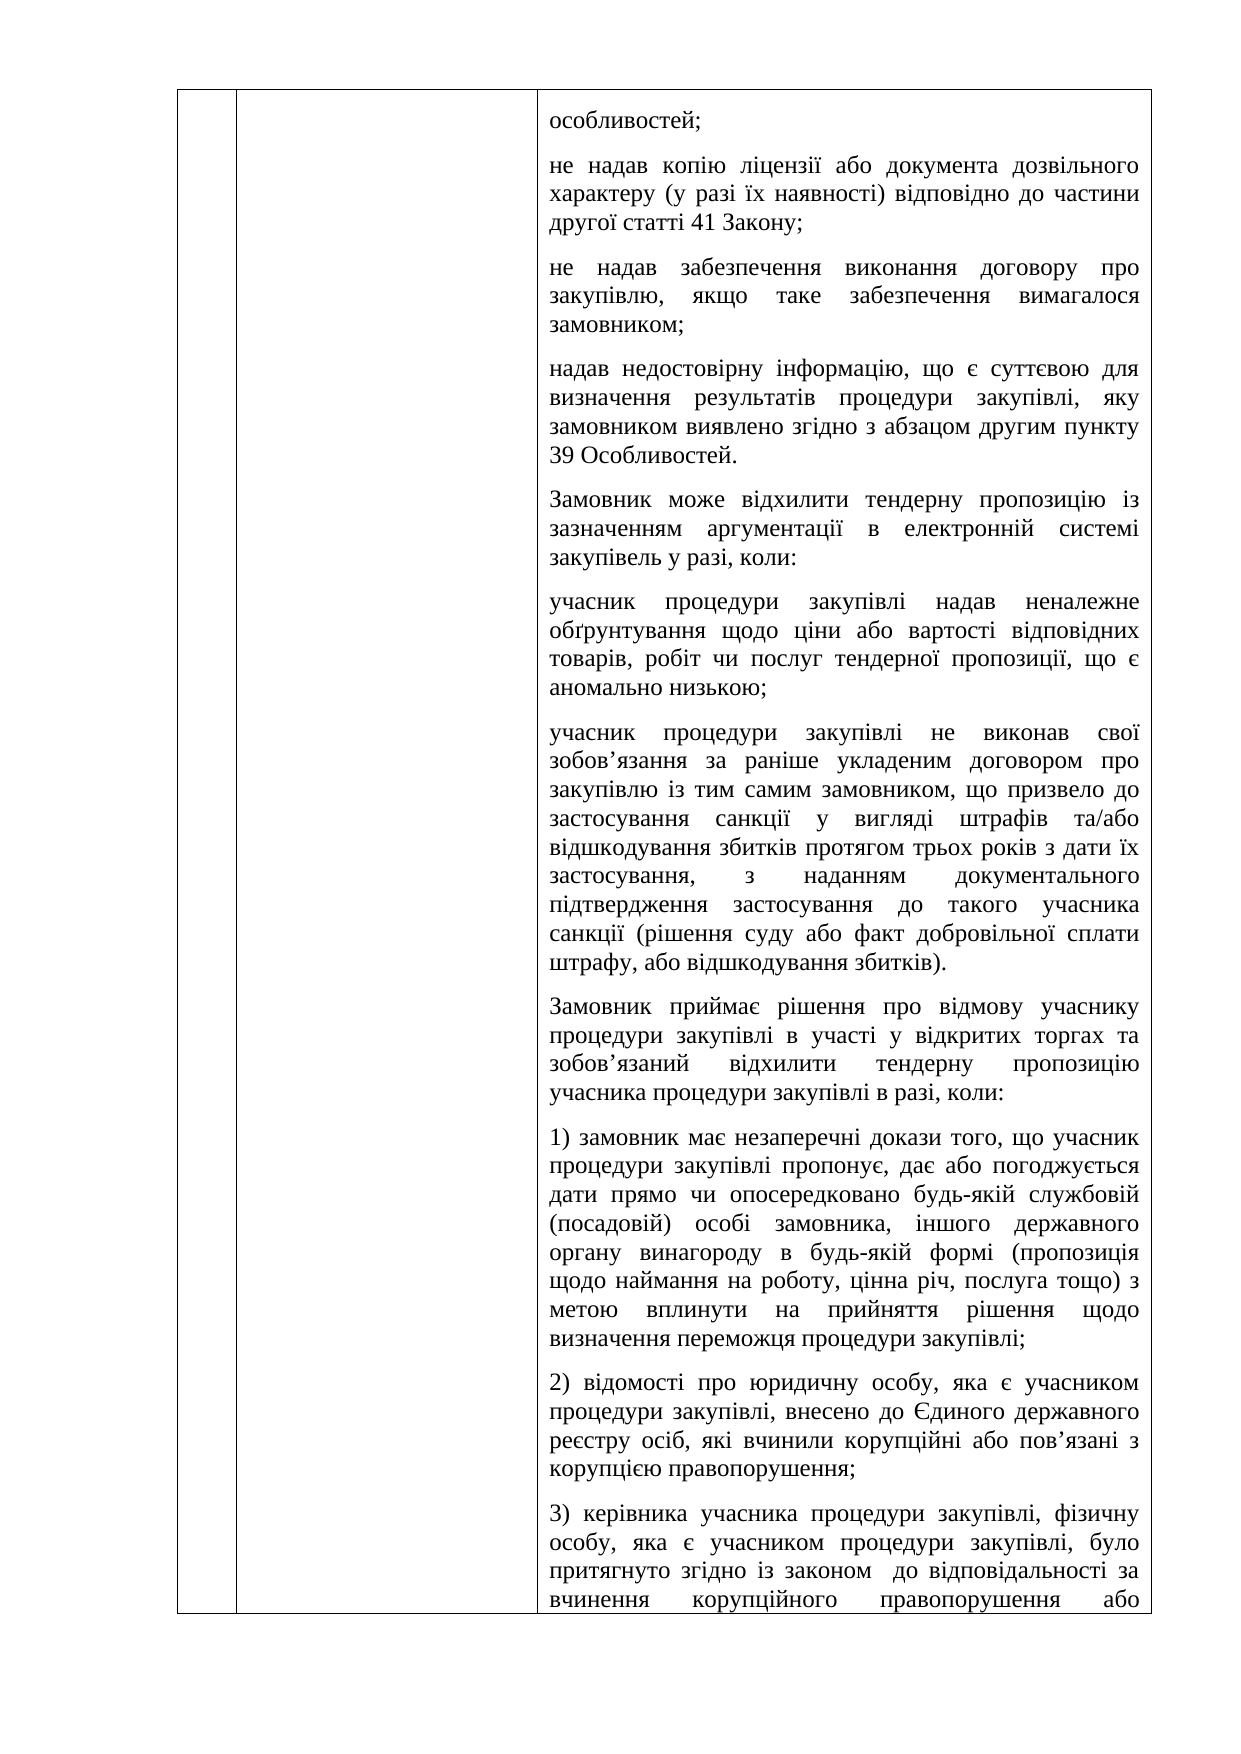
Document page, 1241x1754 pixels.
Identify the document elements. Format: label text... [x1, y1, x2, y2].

table_cell 3 [178, 90, 236, 1613]
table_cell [237, 90, 537, 1613]
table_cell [538, 90, 1151, 1613]
